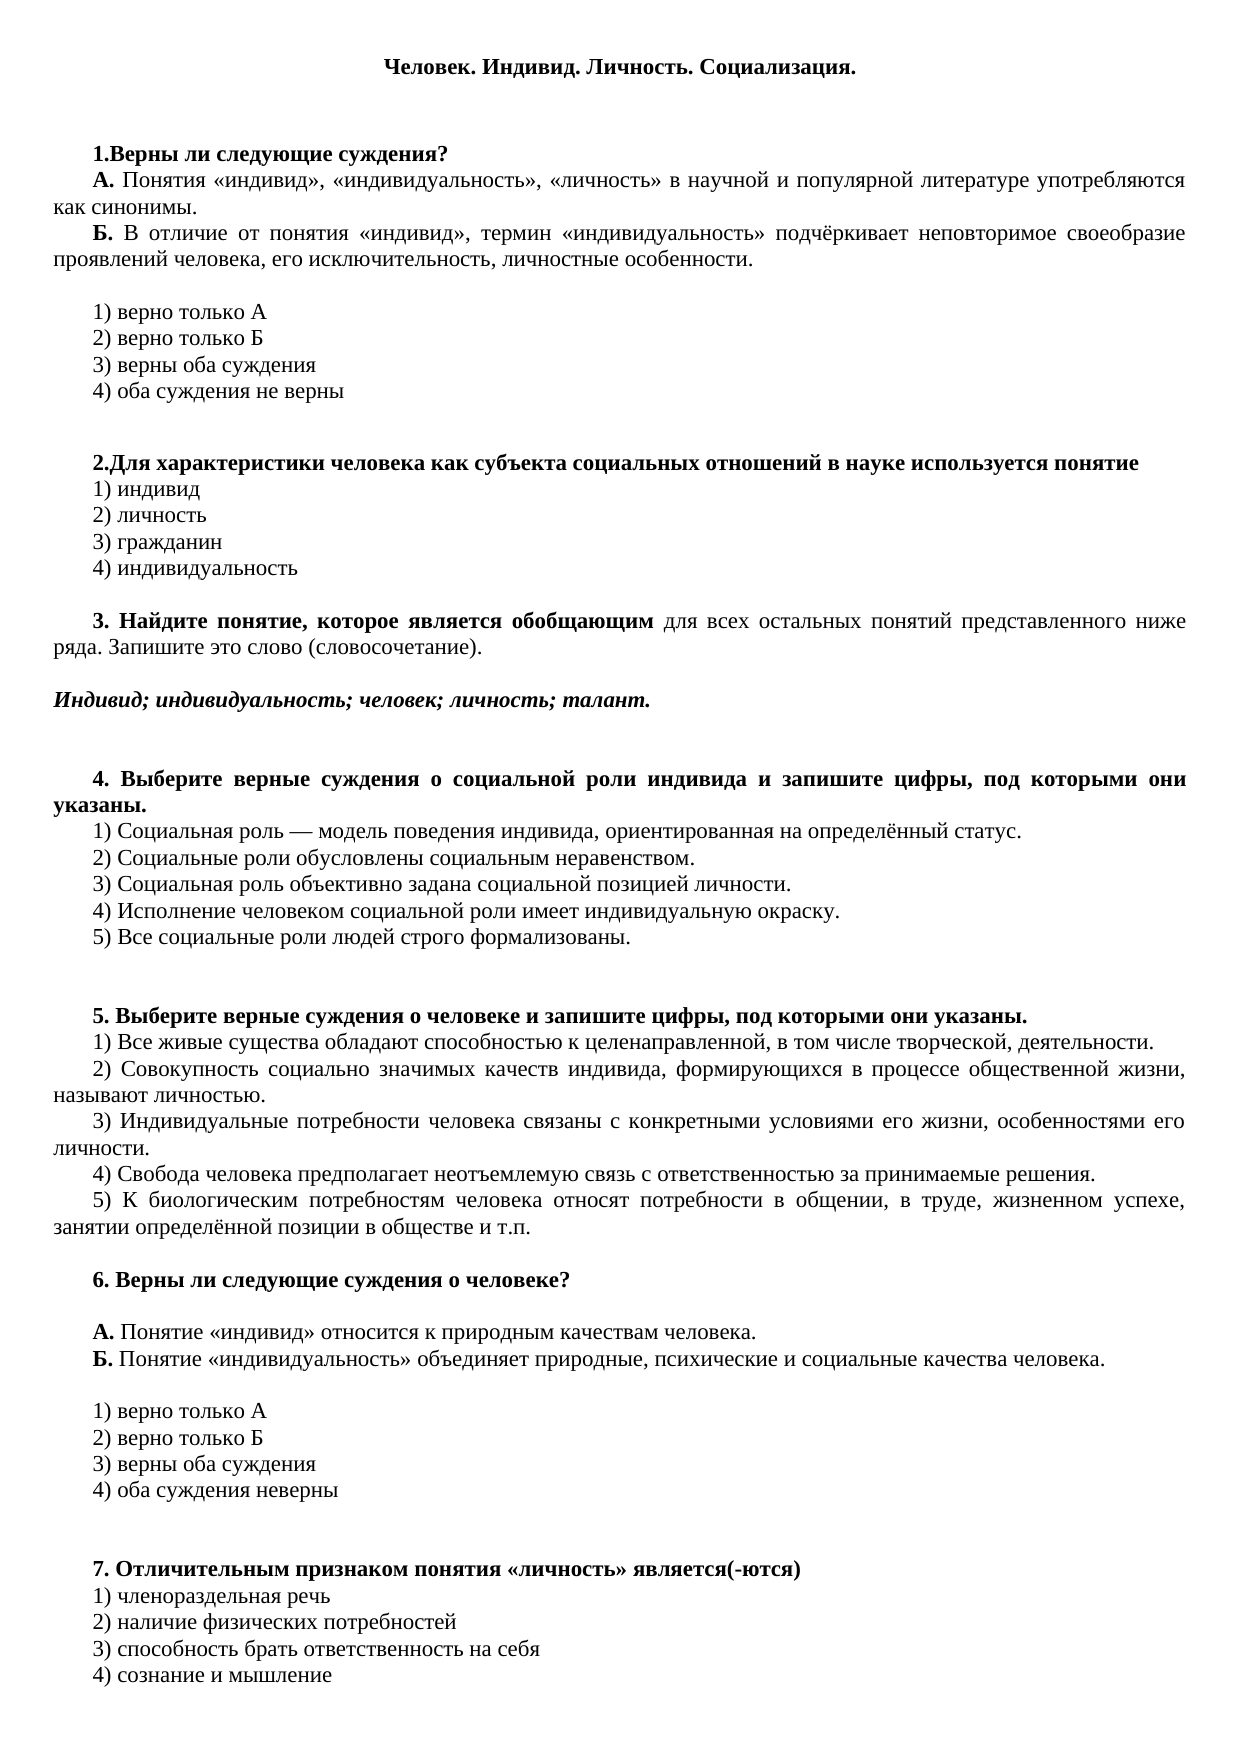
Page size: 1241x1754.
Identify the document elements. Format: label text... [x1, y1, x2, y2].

text 2.Для характеристики человека как субъекта социальных отношений в науке используется понятие [53, 449, 1187, 475]
text 3) верны оба суждения [53, 1450, 1187, 1476]
text 1) верно только А [53, 1397, 1187, 1424]
text 2) личность [53, 501, 1187, 528]
text А. Понятие «индивид» относится к природным качествам человека. [53, 1318, 1187, 1345]
text 7. Отличительным признаком понятия «личность» является(-ются) [53, 1556, 1187, 1582]
text 5) К биологическим потребностям человека относят потребности в общении, в труде, жизненном успехе, занятии определённой позиции в обществе и т.п. [53, 1187, 1187, 1239]
text Б. В отличие от понятия «индивид», термин «индивидуальность» подчёркивает неповторимое своеобразие проявлений человека, его исключительность, личностные особенности. [53, 219, 1187, 272]
text 2) Совокупность социально значимых качеств индивида, формирующихся в процессе общественной жизни, называют личностью. [53, 1055, 1187, 1107]
text 1) Все живые существа обладают способностью к целенаправленной, в том числе творческой, деятельности. [53, 1028, 1187, 1055]
text 2) Социальные роли обусловлены социальным неравенством. [53, 844, 1187, 870]
text 3) Индивидуальные потребности человека связаны с конкретными условиями его жизни, особенностями его личности. [53, 1107, 1187, 1160]
text 4) оба суждения неверны [53, 1476, 1187, 1503]
text 4. Выберите верные суждения о социальной роли индивида и запишите цифры, под которыми они указаны. [53, 765, 1187, 818]
text 1) членораздельная речь [53, 1582, 1187, 1608]
text Б. Понятие «индивидуальность» объединяет природные, психические и социальные качества человека. [53, 1345, 1187, 1371]
text 4) Свобода человека предполагает неотъемлемую связь с ответственностью за принимаемые решения. [53, 1160, 1187, 1187]
text 4) оба суждения не верны [53, 377, 1187, 403]
text 5) Все социальные роли людей строго формализованы. [53, 923, 1187, 949]
text 3) способность брать ответственность на себя [53, 1634, 1187, 1661]
text 4) индивидуальность [53, 554, 1187, 580]
text 4) сознание и мышление [53, 1661, 1187, 1687]
text 1) Социальная роль — модель поведения индивида, ориентированная на определённый статус. [53, 818, 1187, 844]
text 3) верны оба суждения [53, 351, 1187, 377]
text Человек. Индивид. Личность. Социализация. [53, 53, 1187, 79]
text 1) верно только А [53, 298, 1187, 324]
text 3) гражданин [53, 528, 1187, 554]
text 1.Верны ли следующие суждения? [53, 140, 1187, 166]
text 1) индивид [53, 475, 1187, 501]
text 6. Верны ли следующие суждения о человеке? [53, 1266, 1187, 1292]
text 2) верно только Б [53, 324, 1187, 351]
text 2) верно только Б [53, 1424, 1187, 1450]
text 3) Социальная роль объективно задана социальной позицией личности. [53, 870, 1187, 897]
text Индивид; индивидуальность; человек; личность; талант. [53, 686, 1187, 712]
text А. Понятия «индивид», «индивидуальность», «личность» в научной и популярной литературе употребляются как синонимы. [53, 166, 1187, 219]
text 5. Выберите верные суждения о человеке и запишите цифры, под которыми они указаны. [53, 1002, 1187, 1028]
text 3. Найдите понятие, которое является обобщающим для всех остальных понятий представленного ниже ряда. Запишите это слово (словосочетание). [53, 607, 1187, 659]
text 2) наличие физических потребностей [53, 1608, 1187, 1634]
text 4) Исполнение человеком социальной роли имеет индивидуальную окраску. [53, 897, 1187, 923]
